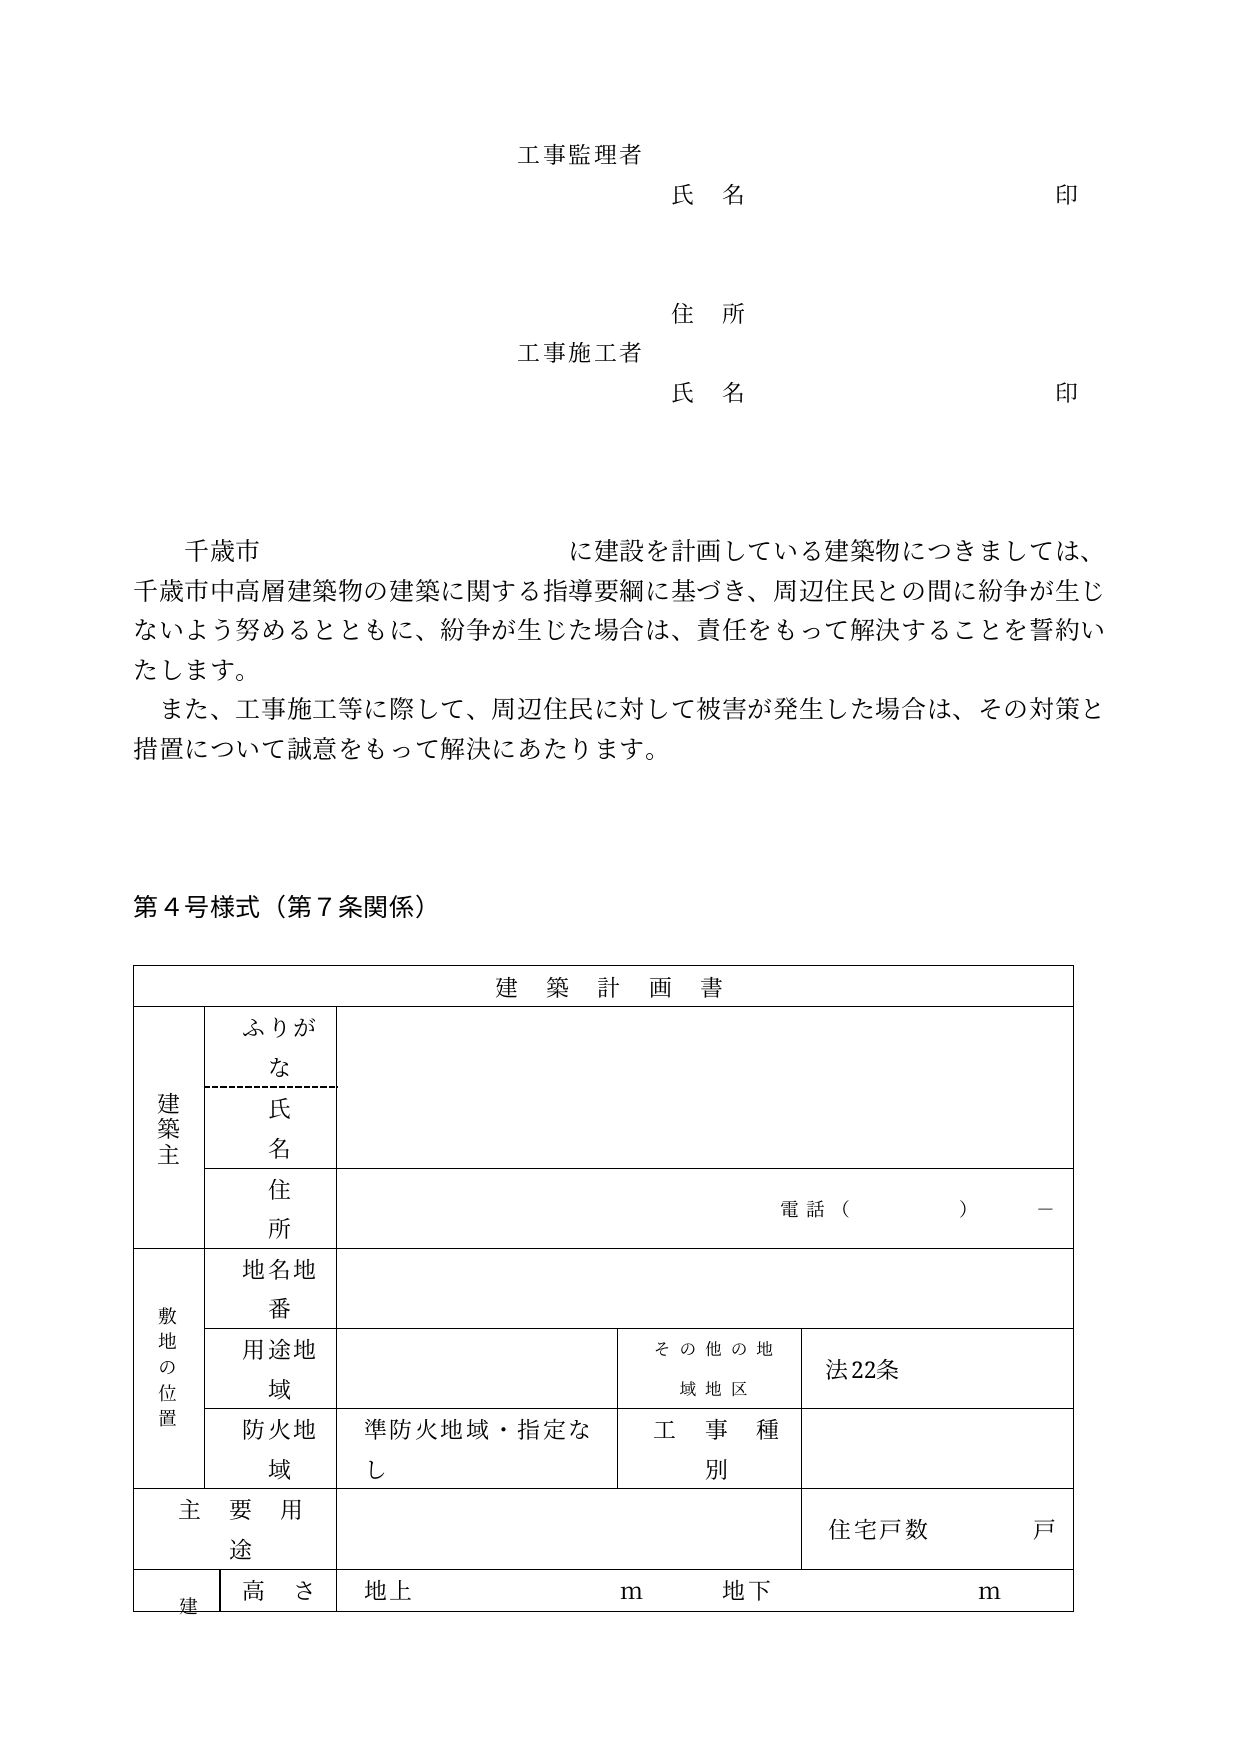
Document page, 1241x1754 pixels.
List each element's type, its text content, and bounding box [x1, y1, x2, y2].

table_cell [802, 1409, 1073, 1488]
table_cell 氏 名 [205, 1086, 336, 1167]
table_cell 建築物 申請に係る [134, 1570, 219, 1611]
table_cell 用途地域 [205, 1329, 336, 1408]
table_cell 建築主 [134, 1007, 204, 1248]
table_cell [337, 1489, 801, 1568]
table_cell 高 さ [221, 1570, 336, 1611]
table_cell 法22条 [802, 1329, 1073, 1408]
table_cell 工 事 種 別 [618, 1409, 801, 1488]
text 第４号様式（第７条関係） [133, 886, 1107, 926]
table_cell 準防火地域・指定なし [337, 1409, 617, 1488]
table_header 建 築 計 画 書 [134, 966, 1073, 1006]
text 住 所 [133, 292, 1107, 332]
text 氏 名 印 [133, 174, 1107, 213]
table_cell ふりがな [205, 1007, 336, 1086]
text 工事監理者 [133, 134, 1107, 174]
table_cell 住宅戸数 戸 [802, 1489, 1073, 1568]
table_cell [337, 1007, 1073, 1167]
table_cell 防火地域 [205, 1409, 336, 1488]
table_cell [337, 1329, 617, 1408]
table_cell 敷地の位置 [134, 1249, 204, 1488]
table_cell [337, 1249, 1073, 1328]
text に建設を計画している建築物につきましては、千歳市中高層建築物の建築に関する指導要綱に基づき、周辺住民との間に紛争が生じないよう努めるとともに、紛争が生じた場合は、責任をもって解決することを誓約いたします。 [133, 530, 1107, 688]
text また、工事施工等に際して、周辺住民に対して被害が発生した場合は、その対策と措置について誠意をもって解決にあたります。 [133, 688, 1107, 767]
table_cell 電話（ ） － [337, 1169, 1073, 1248]
table_cell 地名地番 [205, 1249, 336, 1328]
table_cell 主 要 用 途 [134, 1489, 336, 1568]
table_cell その他の地域地区 [618, 1329, 801, 1408]
text 氏 名 印 [133, 372, 1107, 411]
table_cell 住 所 [205, 1169, 336, 1248]
table_cell 地上 ｍ 地下 ｍ [337, 1570, 1073, 1611]
text 工事施工者 [133, 332, 1107, 372]
